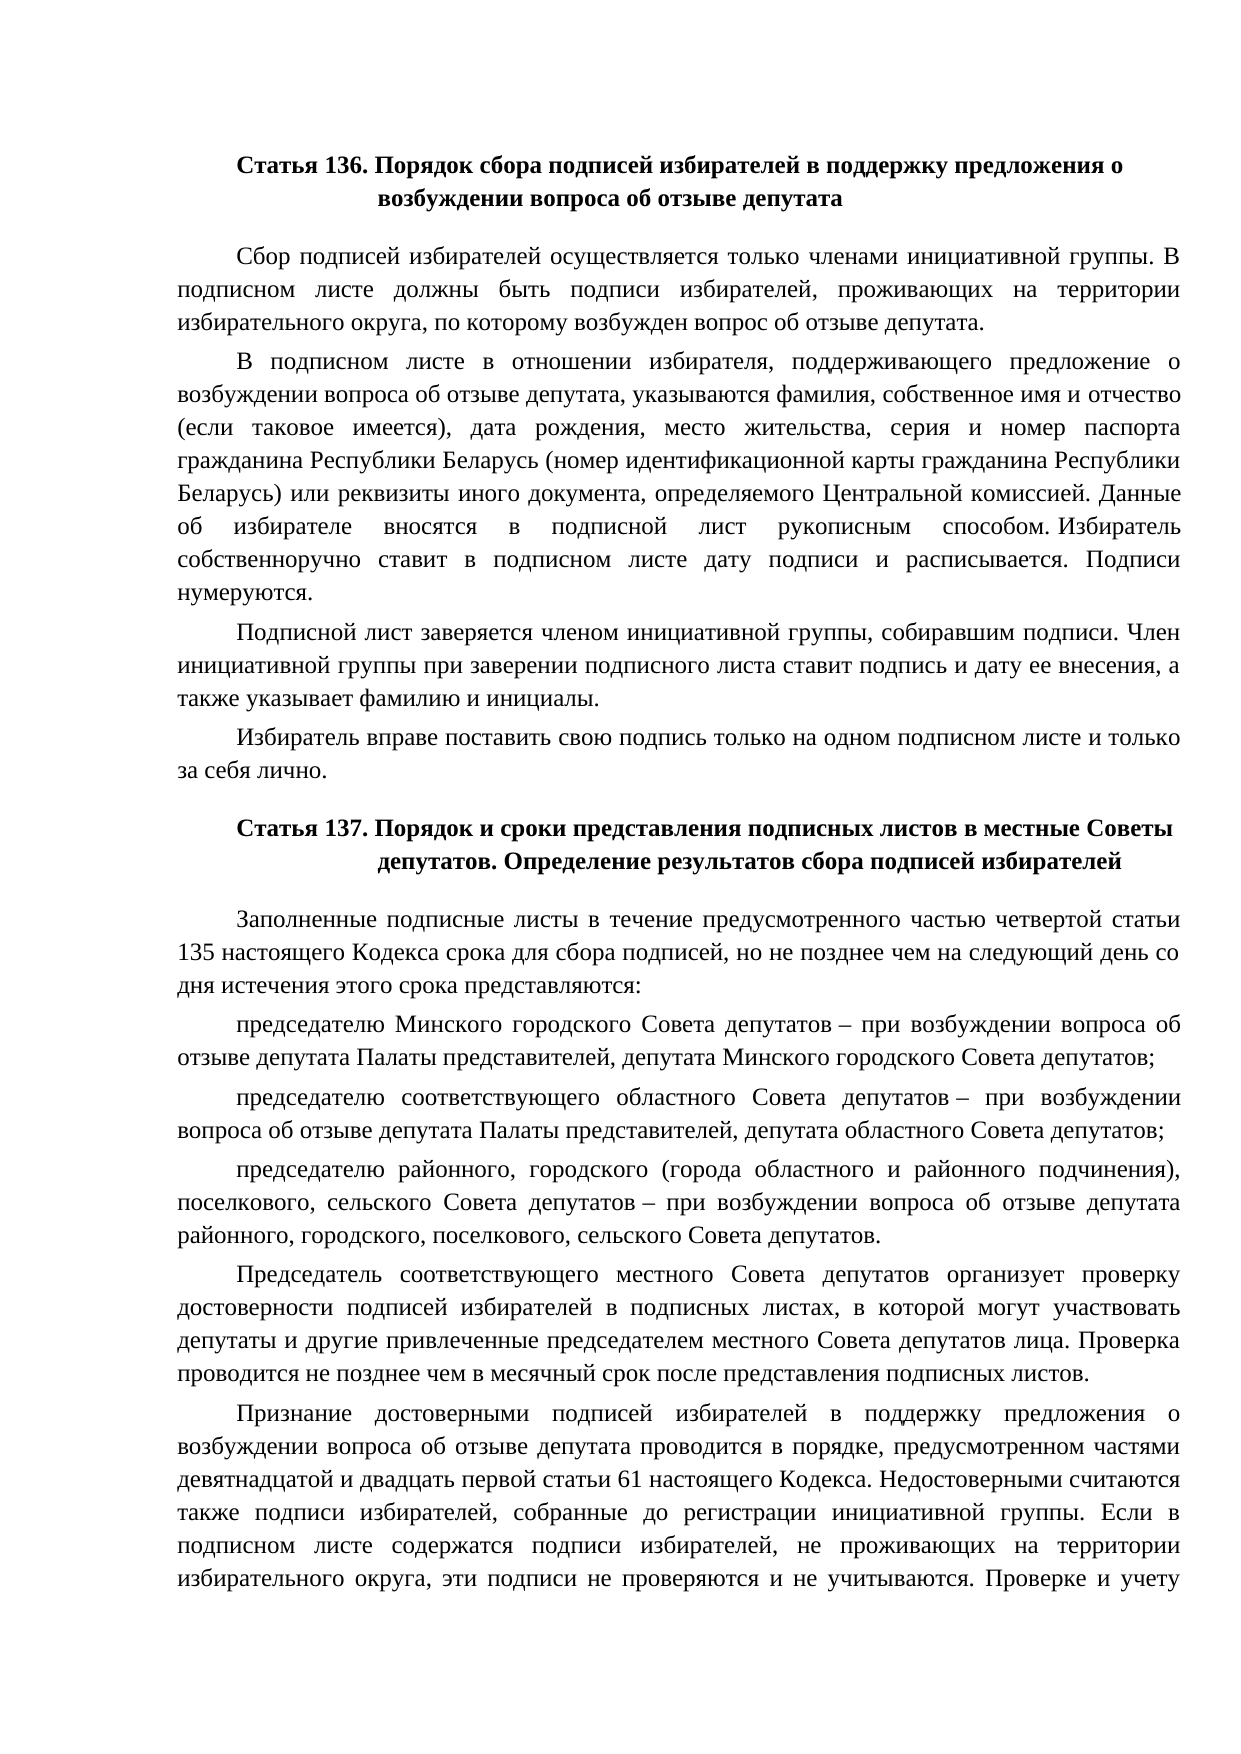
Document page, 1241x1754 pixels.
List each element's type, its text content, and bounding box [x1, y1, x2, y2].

text председателю соответствующего областного Совета депутатов – при возбуждении вопроса об отзыве депутата Палаты представителей, депутата областного Совета депутатов; [177, 1082, 1181, 1143]
text председателю районного, городского (города областного и районного подчинения), поселкового, сельского Совета депутатов – при возбуждении вопроса об отзыве депутата районного, городского, поселкового, сельского Совета депутатов. [177, 1154, 1181, 1249]
text Председатель соответствующего местного Совета депутатов организует проверку достоверности подписей избирателей в подписных листах, в которой могут участвовать депутаты и другие привлеченные председателем местного Совета депутатов лица. Проверка проводится не позднее чем в месячный срок после представления подписных листов. [177, 1259, 1181, 1387]
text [177, 1398, 1181, 1592]
text Сбор подписей избирателей осуществляется только членами инициативной группы. В подписном листе должны быть подписи избирателей, проживающих на территории избирательного округа, по которому возбужден вопрос об отзыве депутата. [177, 241, 1181, 336]
text Подписной лист заверяется членом инициативной группы, собиравшим подписи. Член инициативной группы при заверении подписного листа ставит подпись и дату ее внесения, а также указывает фамилию и инициалы. [177, 617, 1181, 712]
text В подписном листе в отношении избирателя, поддерживающего предложение о возбуждении вопроса об отзыве депутата, указываются фамилия, собственное имя и отчество (если таковое имеется), дата рождения, место жительства, серия и номер паспорта гражданина Республики Беларусь (номер идентификационной карты гражданина Республики Беларусь) или реквизиты иного документа, определяемого Центральной комиссией. Данные об избирателе вносятся в подписной лист рукописным способом. Избиратель собственноручно ставит в подписном листе дату подписи и расписывается. Подписи нумеруются. [177, 346, 1181, 606]
text Статья 137. Порядок и сроки представления подписных листов в местные Советы депутатов. Определение результатов сбора подписей избирателей [236, 813, 1181, 875]
text председателю Минского городского Совета депутатов – при возбуждении вопроса об отзыве депутата Палаты представителей, депутата Минского городского Совета депутатов; [177, 1009, 1181, 1071]
text Избиратель вправе поставить свою подпись только на одном подписном листе и только за себя лично. [177, 722, 1181, 784]
text Заполненные подписные листы в течение предусмотренного частью четвертой статьи 135 настоящего Кодекса срока для сбора подписей, но не позднее чем на следующий день со дня истечения этого срока представляются: [177, 904, 1181, 999]
text Статья 136. Порядок сбора подписей избирателей в поддержку предложения о возбуждении вопроса об отзыве депутата [236, 150, 1181, 212]
